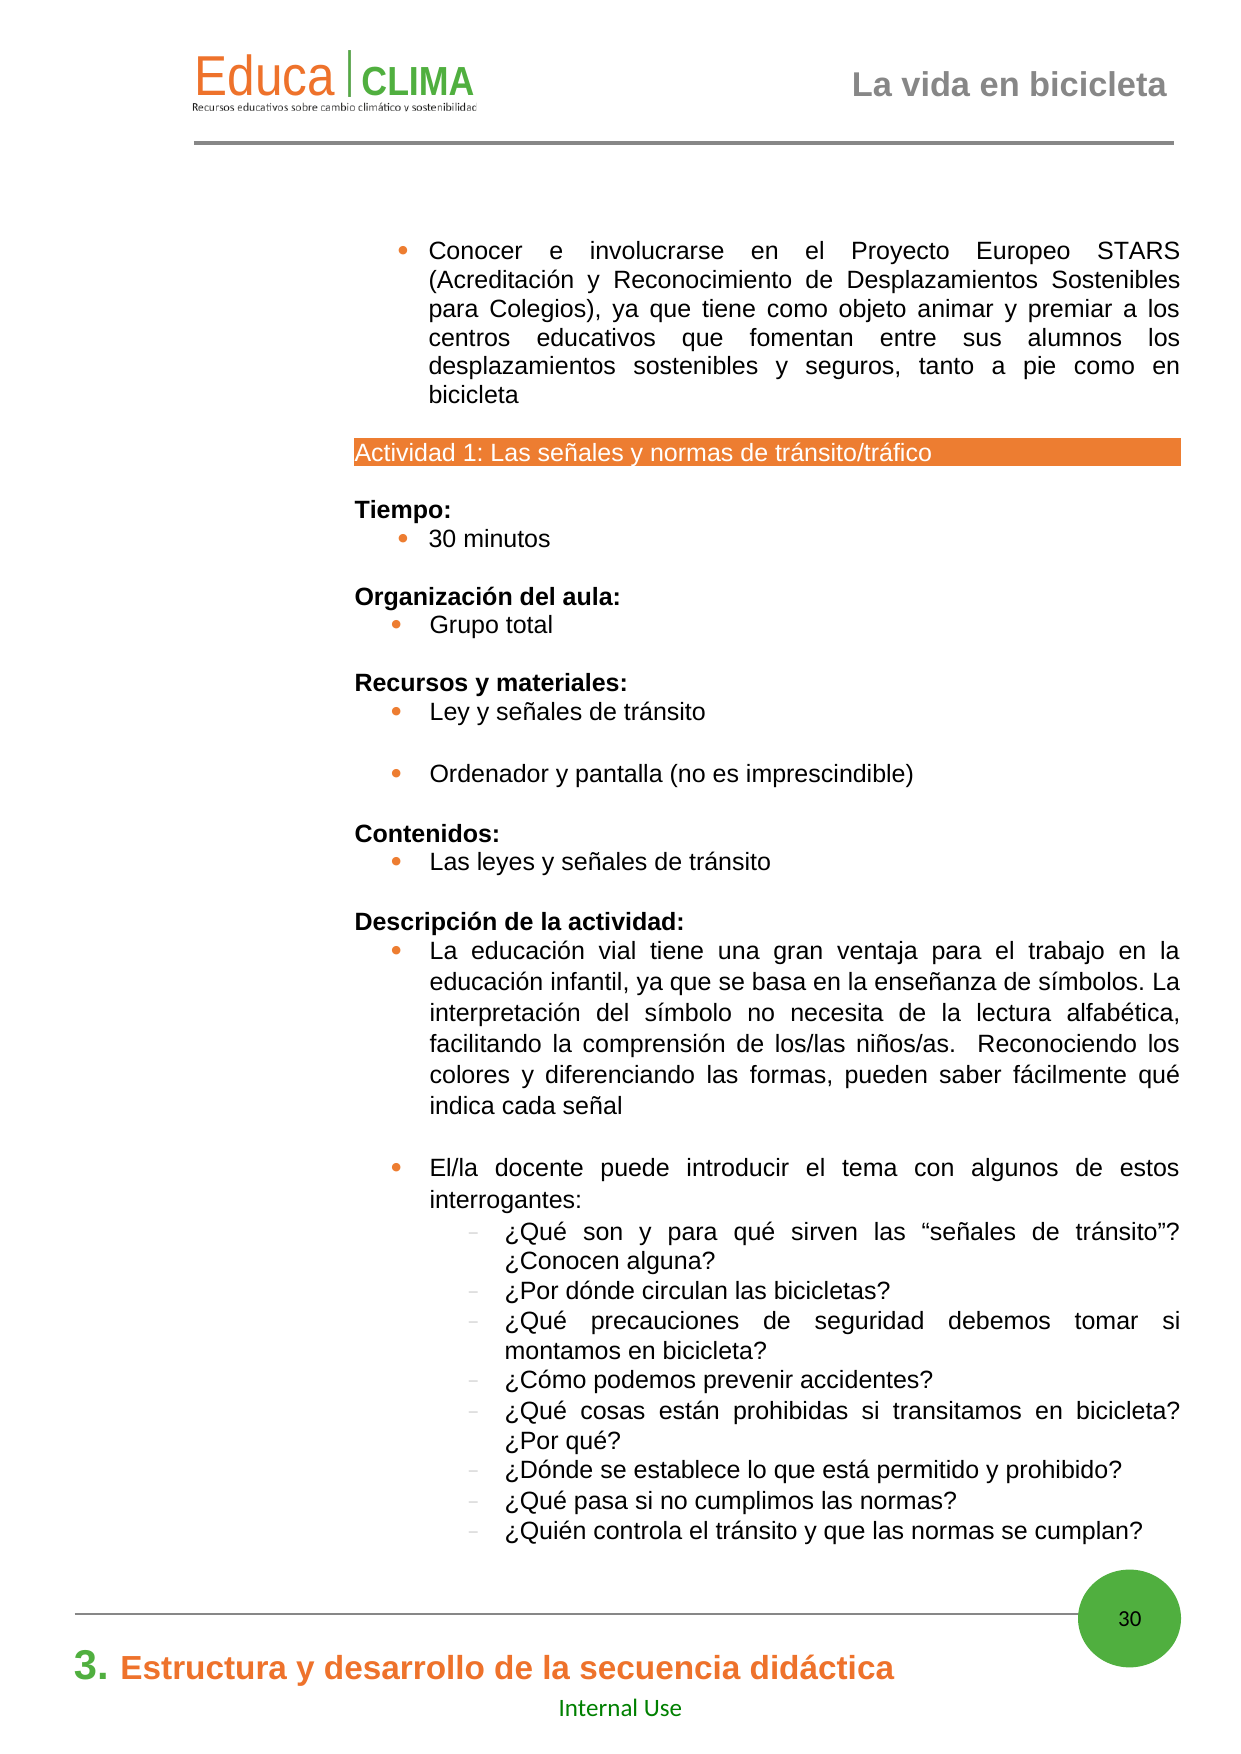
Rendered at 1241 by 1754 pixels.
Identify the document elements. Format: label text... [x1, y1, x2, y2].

list ¿Dónde se establece lo que está permitido y prohibido? [467, 1454, 1181, 1485]
list El/la docente puede introducir el tema con algunos de estos interrogantes: [392, 1153, 1181, 1213]
list 30 minutos [399, 524, 1181, 553]
list ¿Quién controla el tránsito y que las normas se cumplan? [467, 1516, 1181, 1546]
list Grupo total [392, 610, 1181, 639]
list ¿Cómo podemos prevenir accidentes? [467, 1365, 1181, 1395]
list ¿Qué pasa si no cumplimos las normas? [467, 1485, 1181, 1516]
picture [191, 48, 476, 112]
list ¿Qué cosas están prohibidas si transitamos en bicicleta? ¿Por qué? [467, 1395, 1181, 1454]
list Conocer e involucrarse en el Proyecto Europeo STARS (Acreditación y Reconocimiento de Desplazamientos Sostenibles para Colegios), ya que tiene como objeto animar y premiar a los centros educativos que fomentan entre sus alumnos los desplazamientos sostenibles y seguros, tanto a pie como en bicicleta [399, 236, 1181, 409]
list La educación vial tiene una gran ventaja para el trabajo en la educación infantil, ya que se basa en la enseñanza de símbolos. La interpretación del símbolo no necesita de la lectura alfabética, facilitando la comprensión de los/las niños/as. Reconociendo los colores y diferenciando las formas, pueden saber fácilmente qué indica cada señal [392, 936, 1181, 1120]
text Actividad 1: Las señales y normas de tránsito/tráfico [354, 438, 1181, 466]
list ¿Qué precauciones de seguridad debemos tomar si montamos en bicicleta? [467, 1305, 1181, 1365]
text Organización del aula: [354, 581, 1181, 610]
list Ley y señales de tránsito [392, 697, 1181, 725]
text Tiempo: [354, 495, 1181, 524]
list Las leyes y señales de tránsito [392, 847, 1181, 876]
text Descripción de la actividad: [354, 907, 1181, 936]
text Contenidos: [354, 819, 1181, 847]
list Ordenador y pantalla (no es imprescindible) [392, 759, 1181, 788]
list ¿Qué son y para qué sirven las “señales de tránsito”? ¿Conocen alguna? [467, 1216, 1181, 1275]
list ¿Por dónde circulan las bicicletas? [467, 1275, 1181, 1305]
text Recursos y materiales: [354, 668, 1181, 697]
